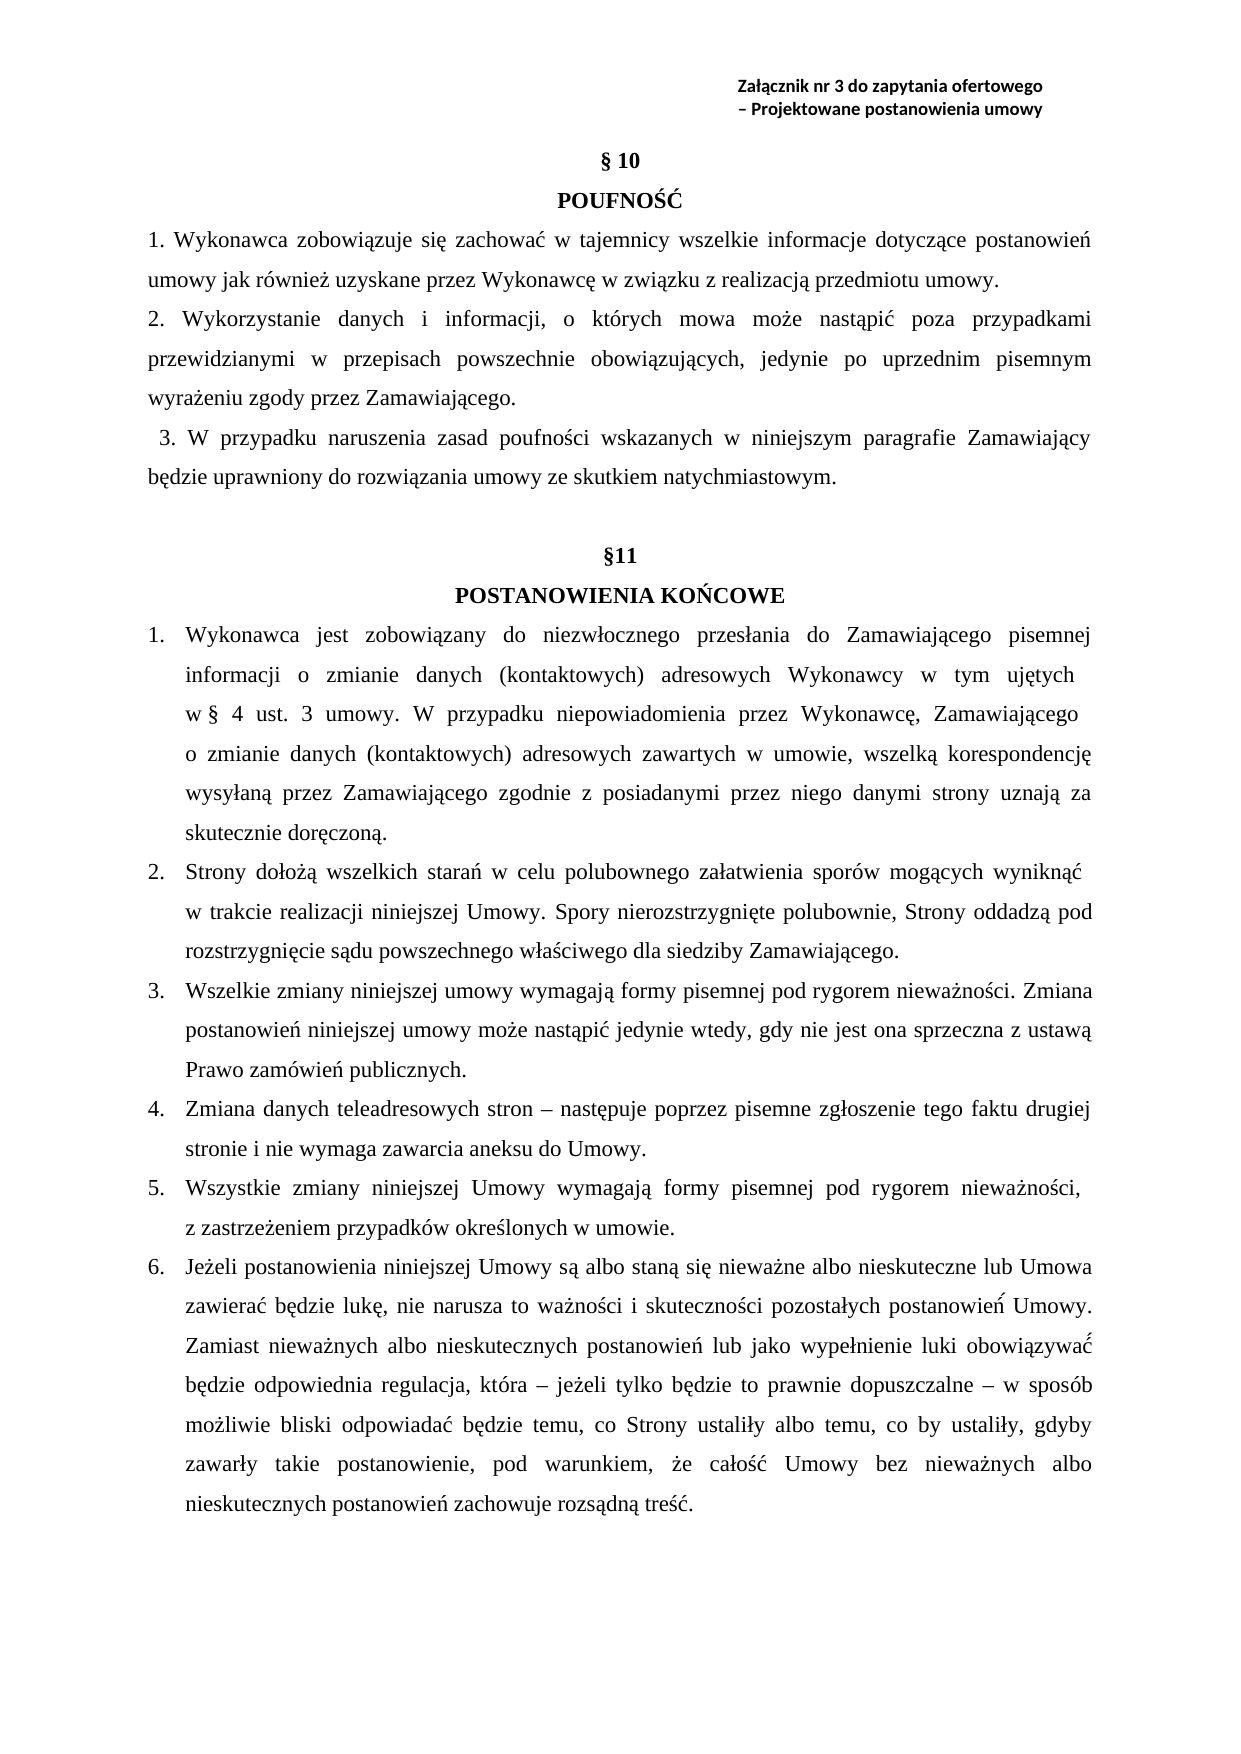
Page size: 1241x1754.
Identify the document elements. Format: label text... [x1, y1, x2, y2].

list Wszystkie zmiany niniejszej Umowy wymagają formy pisemnej pod rygorem nieważności, z zastrzeżeniem przypadków określonych w umowie. [148, 1174, 1093, 1240]
text POSTANOWIENIA KOŃCOWE [148, 582, 1093, 608]
list Wykonawca jest zobowiązany do niezwłocznego przesłania do Zamawiającego pisemnej informacji o zmianie danych (kontaktowych) adresowych Wykonawcy w tym ujętych w § 4 ust. 3 umowy. W przypadku niepowiadomienia przez Wykonawcę, Zamawiającego o zmianie danych (kontaktowych) adresowych zawartych w umowie, wszelką korespondencję wysyłaną przez Zamawiającego zgodnie z posiadanymi przez niego danymi strony uznają za skutecznie doręczoną. [148, 621, 1093, 845]
list Zmiana danych teleadresowych stron – następuje poprzez pisemne zgłoszenie tego faktu drugiej stronie i nie wymaga zawarcia aneksu do Umowy. [148, 1095, 1093, 1161]
list Jeżeli postanowienia niniejszej Umowy są albo staną się nieważne albo nieskuteczne lub Umowa zawierać będzie lukę, nie narusza to ważności i skuteczności pozostałych postanowień́ Umowy. Zamiast nieważnych albo nieskutecznych postanowień lub jako wypełnienie luki obowiązywać́ będzie odpowiednia regulacja, która – jeżeli tylko będzie to prawnie dopuszczalne – w sposób możliwie bliski odpowiadać będzie temu, co Strony ustaliły albo temu, co by ustaliły, gdyby zawarły takie postanowienie, pod warunkiem, że całość Umowy bez nieważnych albo nieskutecznych postanowień zachowuje rozsądną treść. [148, 1253, 1093, 1516]
text 1. Wykonawca zobowiązuje się zachować w tajemnicy wszelkie informacje dotyczące postanowień umowy jak również uzyskane przez Wykonawcę w związku z realizacją przedmiotu umowy. [148, 227, 1093, 292]
list Wszelkie zmiany niniejszej umowy wymagają formy pisemnej pod rygorem nieważności. Zmiana postanowień niniejszej umowy może nastąpić jedynie wtedy, gdy nie jest ona sprzeczna z ustawą Prawo zamówień publicznych. [148, 977, 1093, 1082]
text §11 [148, 542, 1093, 569]
text POUFNOŚĆ [148, 187, 1093, 213]
list Strony dołożą wszelkich starań w celu polubownego załatwienia sporów mogących wyniknąć w trakcie realizacji niniejszej Umowy. Spory nierozstrzygnięte polubownie, Strony oddadzą pod rozstrzygnięcie sądu powszechnego właściwego dla siedziby Zamawiającego. [148, 858, 1093, 963]
text 3. W przypadku naruszenia zasad poufności wskazanych w niniejszym paragrafie Zamawiający będzie uprawniony do rozwiązania umowy ze skutkiem natychmiastowym. [148, 424, 1093, 490]
text 2. Wykorzystanie danych i informacji, o których mowa może nastąpić poza przypadkami przewidzianymi w przepisach powszechnie obowiązujących, jedynie po uprzednim pisemnym wyrażeniu zgody przez Zamawiającego. [148, 306, 1093, 411]
text § 10 [148, 148, 1093, 174]
